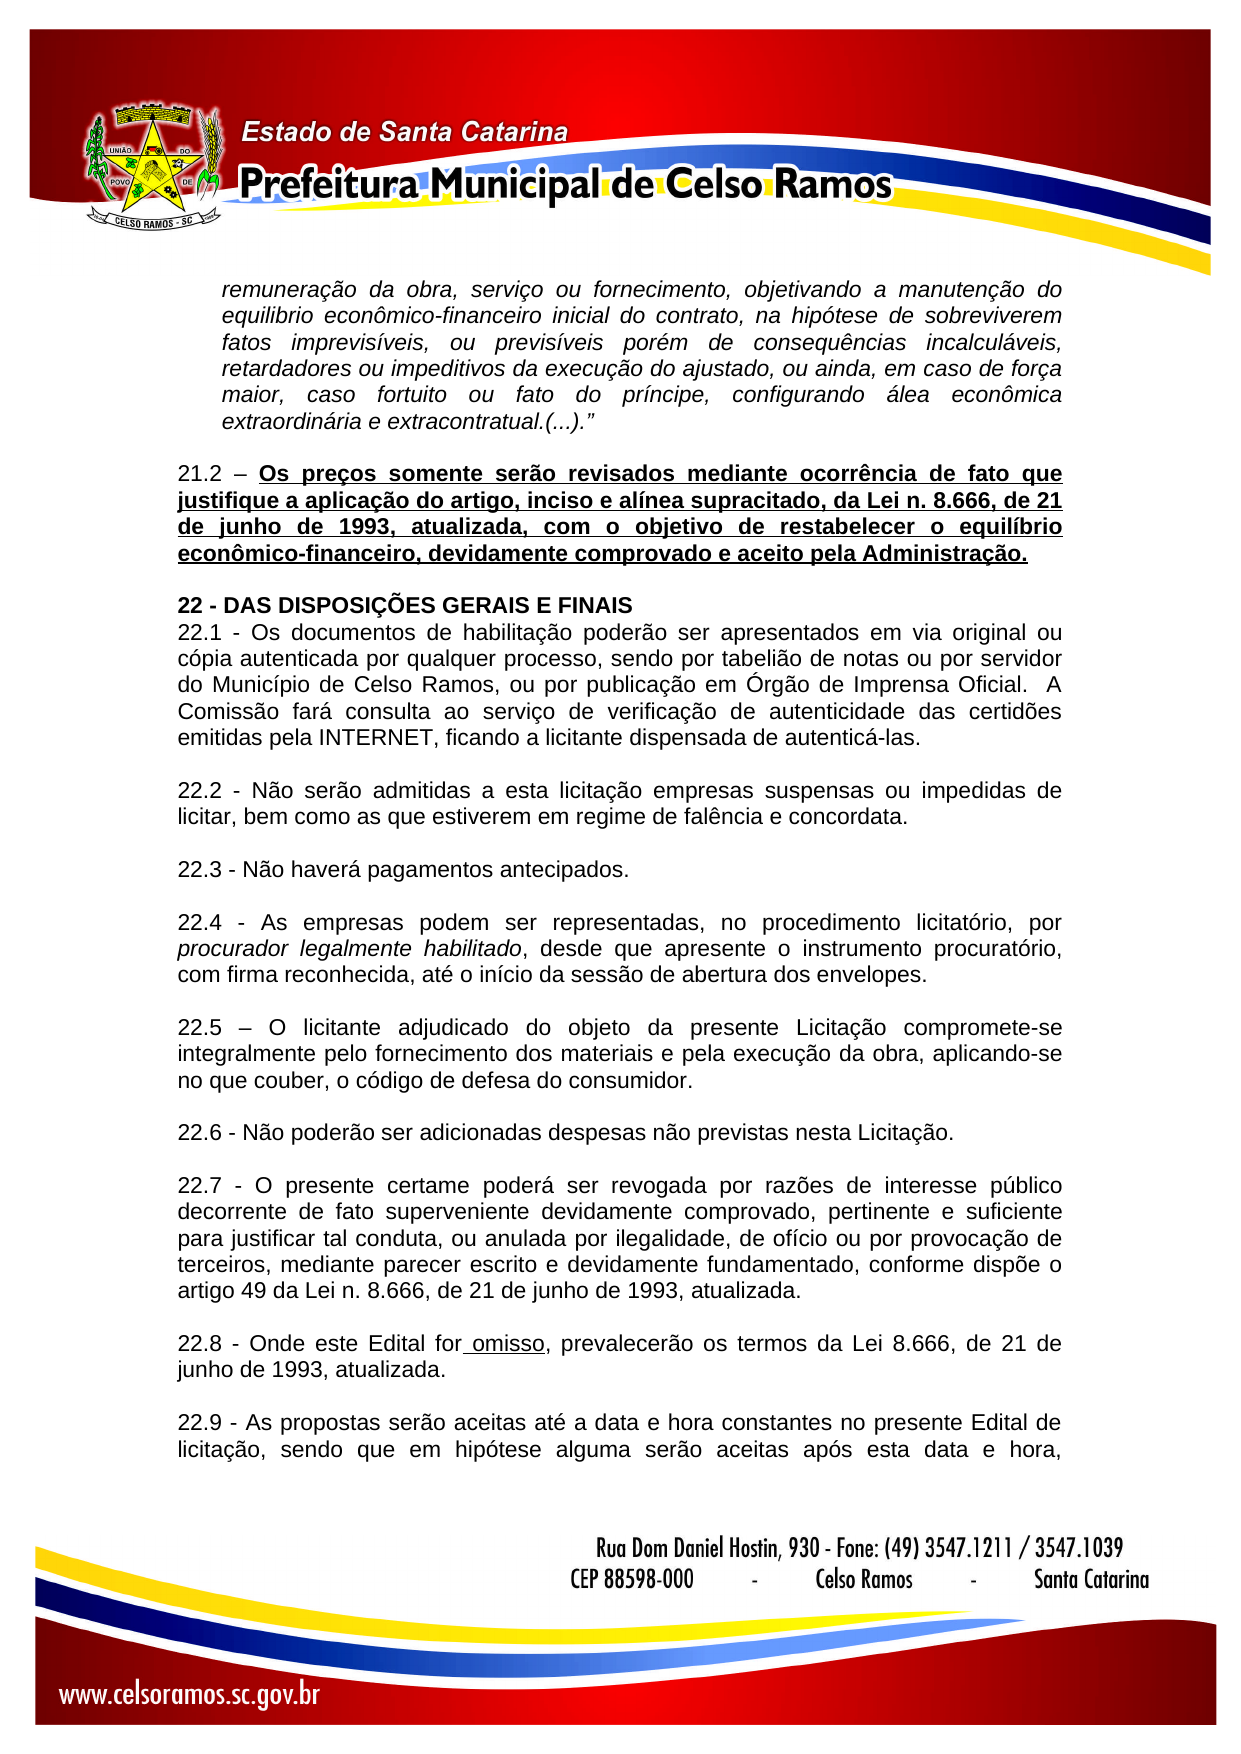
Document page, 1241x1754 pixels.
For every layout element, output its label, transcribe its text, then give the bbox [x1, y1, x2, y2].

text 22.2 - Não serão admitidas a esta licitação empresas suspensas ou impedidas de licitar, bem como as que estiverem em regime de falência e concordata. [177, 777, 1063, 829]
text 22.8 - Onde este Edital for omisso, prevalecerão os termos da Lei 8.666, de 21 de junho de 1993, atualizada. [177, 1330, 1063, 1383]
picture [29, 29, 1211, 276]
text 22.7 - O presente certame poderá ser revogada por razões de interesse público decorrente de fato superveniente devidamente comprovado, pertinente e suficiente para justificar tal conduta, ou anulada por ilegalidade, de ofício ou por provocação de terceiros, mediante parecer escrito e devidamente fundamentado, conforme dispõe o artigo 49 da Lei n. 8.666, de 21 de junho de 1993, atualizada. [177, 1172, 1063, 1304]
text 22.6 - Não poderão ser adicionadas despesas não previstas nesta Licitação. [177, 1119, 1063, 1146]
text 22.1 - Os documentos de habilitação poderão ser apresentados em via original ou cópia autenticada por qualquer processo, sendo por tabelião de notas ou por servidor do Município de Celso Ramos, ou por publicação em Órgão de Imprensa Oficial. A Comissão fará consulta ao serviço de verificação de autenticidade das certidões emitidas pela INTERNET, ficando a licitante dispensada de autenticá-las. [177, 618, 1063, 750]
picture [35, 1535, 1217, 1725]
text 22 - DAS DISPOSIÇÕES GERAIS E FINAIS [177, 592, 1063, 618]
text 21.2 – Os preços somente serão revisados mediante ocorrência de fato que justifique a aplicação do artigo, inciso e alínea supracitado, da Lei n. 8.666, de 21 de junho de 1993, atualizada, com o objetivo de restabelecer o equilíbrio econômico-financeiro, devidamente comprovado e aceito pela Administração. [177, 511, 1063, 536]
text 21.2 – Os preços somente serão revisados mediante ocorrência de fato que justifique a aplicação do artigo, inciso e alínea supracitado, da Lei n. 8.666, de 21 de junho de 1993, atualizada, com o objetivo de restabelecer o equilíbrio econômico-financeiro, devidamente comprovado e aceito pela Administração. [177, 460, 1063, 510]
text 22.5 – O licitante adjudicado do objeto da presente Licitação compromete-se integralmente pelo fornecimento dos materiais e pela execução da obra, aplicando-se no que couber, o código de defesa do consumidor. [177, 1014, 1063, 1093]
text 22.3 - Não haverá pagamentos antecipados. [177, 856, 1063, 882]
text 22.4 - As empresas podem ser representadas, no procedimento licitatório, por procurador legalmente habilitado, desde que apresente o instrumento procuratório, com firma reconhecida, até o início da sessão de abertura dos envelopes. [177, 908, 1063, 987]
text 21.2 – Os preços somente serão revisados mediante ocorrência de fato que justifique a aplicação do artigo, inciso e alínea supracitado, da Lei n. 8.666, de 21 de junho de 1993, atualizada, com o objetivo de restabelecer o equilíbrio econômico-financeiro, devidamente comprovado e aceito pela Administração. [177, 537, 1063, 566]
